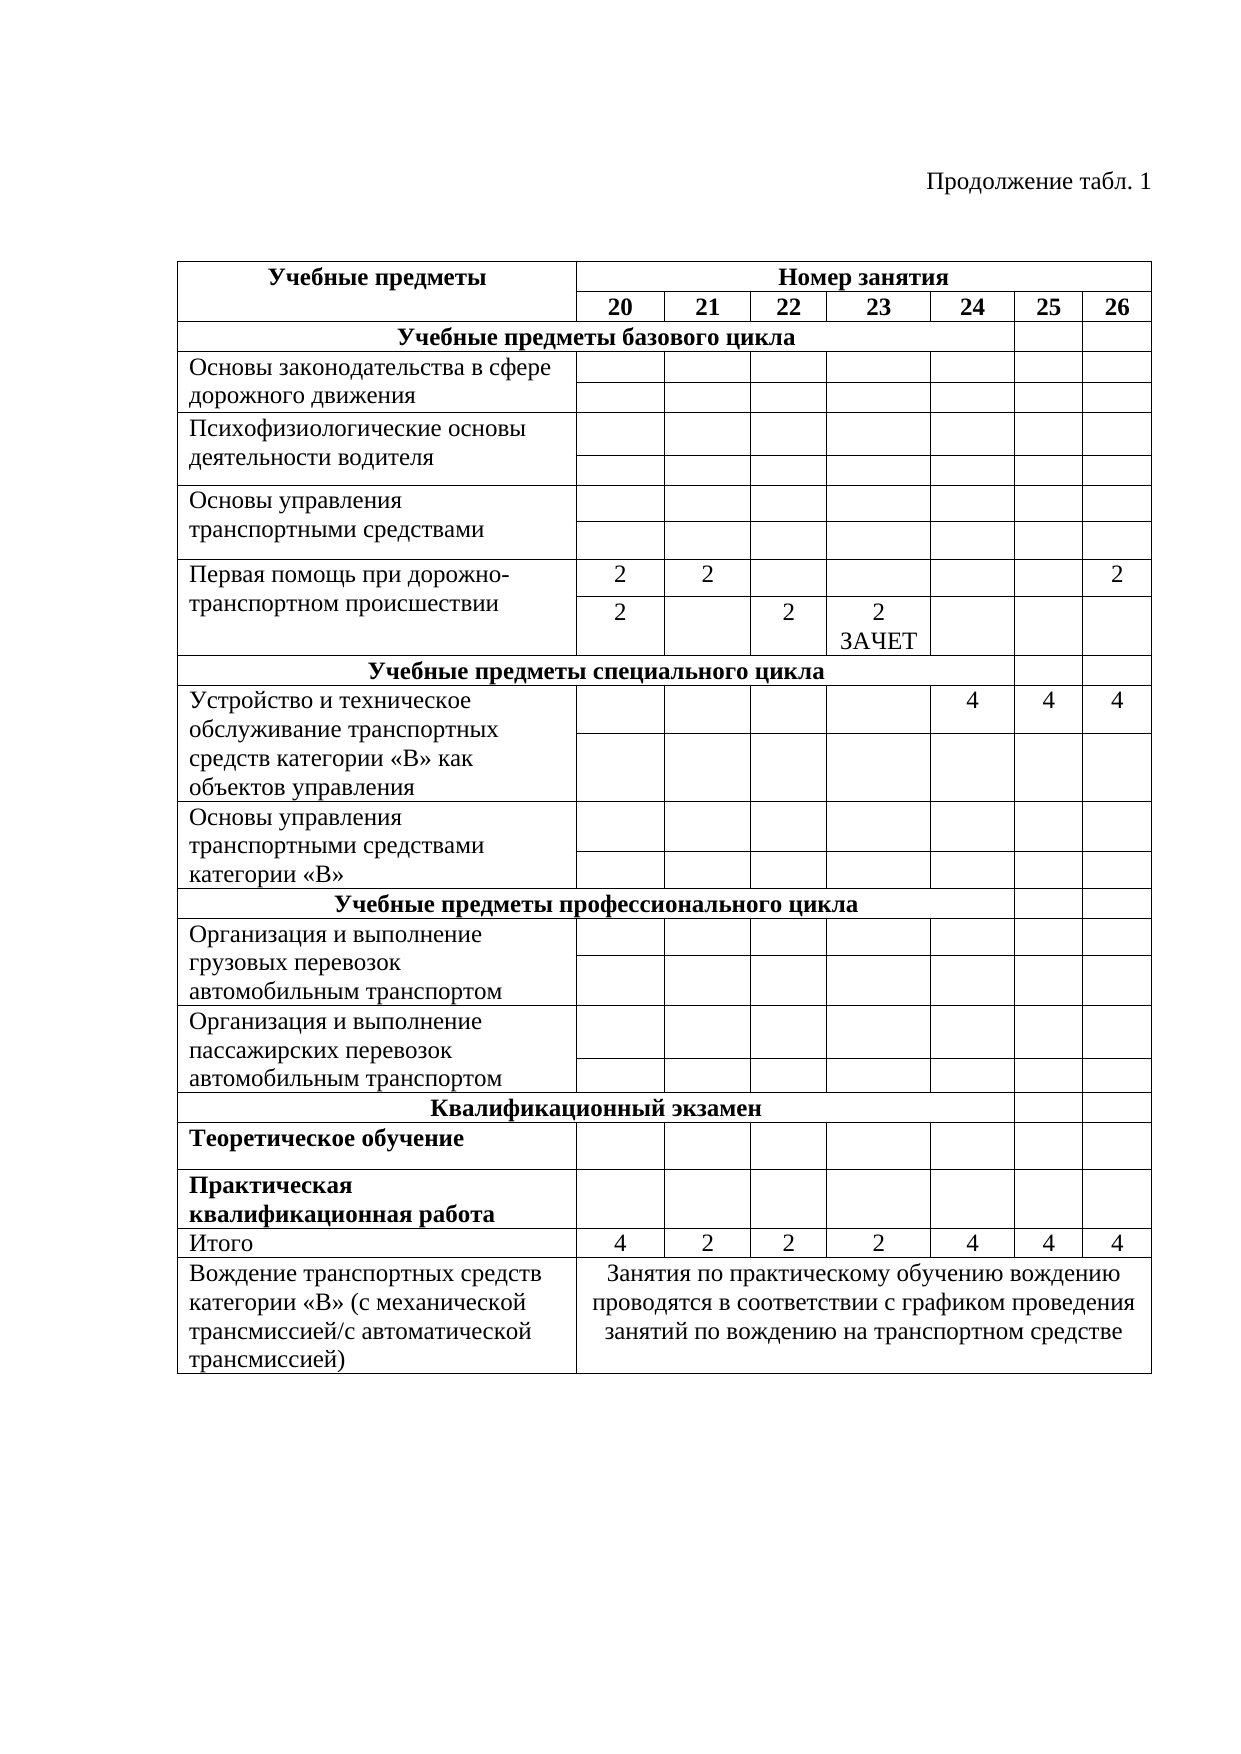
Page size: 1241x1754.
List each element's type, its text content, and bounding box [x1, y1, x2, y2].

table_cell Практическая квалификационная работа [178, 1170, 576, 1227]
table_cell [827, 1059, 930, 1092]
table_cell 2 [577, 597, 664, 655]
table_cell [665, 456, 750, 484]
table_cell [665, 802, 750, 851]
table_cell [1083, 352, 1151, 382]
table_cell Организация и выполнение грузовых перевозок автомобильным транспортом [178, 919, 576, 1005]
table_cell [931, 734, 1014, 801]
table_cell [827, 1006, 930, 1058]
table_cell 24 [931, 292, 1014, 321]
table_cell [931, 802, 1014, 851]
table_cell [1083, 322, 1151, 351]
table_cell [1015, 919, 1082, 955]
table_cell Основы управления транспортными средствами [178, 486, 576, 558]
table_cell [931, 1006, 1014, 1058]
table_cell [577, 456, 664, 484]
table_cell [751, 1059, 826, 1092]
table_cell [751, 802, 826, 851]
table_cell [665, 1170, 750, 1227]
table_cell [751, 1123, 826, 1169]
table_cell [827, 919, 930, 955]
table_cell [1083, 486, 1151, 521]
table_cell [751, 560, 826, 596]
table_cell [751, 686, 826, 733]
table_cell Вождение транспортных средств категории «В» (с механической трансмиссией/с автоматической трансмиссией) [178, 1258, 576, 1373]
table_cell [751, 956, 826, 1005]
table_cell [827, 352, 930, 382]
table_cell Устройство и техническое обслуживание транспортных средств категории «В» как объектов управления [178, 686, 576, 801]
table_cell [1083, 522, 1151, 558]
table_cell [577, 383, 664, 412]
table_cell [931, 560, 1014, 596]
table_cell [931, 1170, 1014, 1227]
table_cell [577, 686, 664, 733]
table_cell [577, 1059, 664, 1092]
table_cell [931, 597, 1014, 655]
table_cell [931, 852, 1014, 888]
table_cell [1083, 919, 1151, 955]
table_cell [931, 352, 1014, 382]
table_cell [1083, 383, 1151, 412]
table_cell [1083, 956, 1151, 1005]
table_cell [577, 802, 664, 851]
table_cell [1015, 597, 1082, 655]
table_cell [1015, 486, 1082, 521]
table_cell [827, 1170, 930, 1227]
table_cell [1015, 802, 1082, 851]
table_cell [1015, 322, 1082, 351]
table_cell [751, 352, 826, 382]
table_cell [665, 383, 750, 412]
table_cell [665, 734, 750, 801]
table_cell [1083, 656, 1151, 684]
table_cell [665, 686, 750, 733]
table_cell 2 [751, 1229, 826, 1257]
table_cell [1015, 852, 1082, 888]
table_cell [665, 486, 750, 521]
table_header Номер занятия [577, 262, 1151, 291]
table_cell 21 [665, 292, 750, 321]
table_cell [1015, 1006, 1082, 1058]
table_cell [827, 686, 930, 733]
table_cell [1083, 597, 1151, 655]
table_cell [931, 486, 1014, 521]
table_cell 26 [1083, 292, 1151, 321]
table_cell [751, 383, 826, 412]
table_cell [751, 734, 826, 801]
table_cell 2 [665, 1229, 750, 1257]
table_cell 20 [577, 292, 664, 321]
table_cell 2 [827, 1229, 930, 1257]
table_cell [931, 456, 1014, 484]
table_cell [1015, 889, 1082, 918]
table_cell [1015, 1093, 1082, 1122]
table_cell [1083, 1093, 1151, 1122]
table_cell [1015, 560, 1082, 596]
table_cell Психофизиологические основы деятельности водителя [178, 413, 576, 484]
table_cell [577, 352, 664, 382]
table_cell [751, 522, 826, 558]
table_cell [931, 413, 1014, 455]
table_cell [751, 852, 826, 888]
table_cell [665, 919, 750, 955]
table_cell Учебные предметы профессионального цикла [178, 889, 1014, 918]
table_cell [1015, 1123, 1082, 1169]
table_cell [577, 1123, 664, 1169]
table_cell 4 [577, 1229, 664, 1257]
table_cell [827, 486, 930, 521]
table_cell Учебные предметы базового цикла [178, 322, 1014, 351]
table_header Учебные предметы [178, 262, 576, 321]
table_cell 2 ЗАЧЕТ [827, 597, 930, 655]
table_cell [1015, 413, 1082, 455]
table_cell [827, 1123, 930, 1169]
table_cell Первая помощь при дорожно-транспортном происшествии [178, 560, 576, 655]
table_cell 4 [931, 1229, 1014, 1257]
table_cell [1083, 852, 1151, 888]
table_cell [827, 413, 930, 455]
table_cell [1083, 413, 1151, 455]
table_cell [1015, 352, 1082, 382]
table_cell [931, 1059, 1014, 1092]
table_cell [827, 852, 930, 888]
table_cell [931, 919, 1014, 955]
text Продолжение табл. 1 [177, 166, 1152, 194]
table_cell [577, 1006, 664, 1058]
table_cell [665, 956, 750, 1005]
table_cell [665, 1123, 750, 1169]
table_cell Основы управления транспортными средствами категории «В» [178, 802, 576, 888]
table_cell [1083, 734, 1151, 801]
table_cell [751, 1006, 826, 1058]
table_cell [665, 522, 750, 558]
table_cell 2 [577, 560, 664, 596]
table_cell [577, 919, 664, 955]
table_cell 2 [751, 597, 826, 655]
table_cell [1015, 1170, 1082, 1227]
table_cell [931, 522, 1014, 558]
table_cell [931, 956, 1014, 1005]
table_cell Теоретическое обучение [178, 1123, 576, 1169]
table_cell 4 [1015, 686, 1082, 733]
table_cell Организация и выполнение пассажирских перевозок автомобильным транспортом [178, 1006, 576, 1092]
table_cell [751, 413, 826, 455]
table_cell [827, 522, 930, 558]
table_cell Квалификационный экзамен [178, 1093, 1014, 1122]
table_cell [665, 852, 750, 888]
table_cell 4 [1083, 686, 1151, 733]
table_cell [1083, 1170, 1151, 1227]
table_cell [577, 522, 664, 558]
table_cell [827, 560, 930, 596]
table_cell [577, 486, 664, 521]
table_cell Итого [178, 1229, 576, 1257]
table_cell [827, 383, 930, 412]
table_cell [751, 919, 826, 955]
table_cell [665, 413, 750, 455]
table_cell [1015, 956, 1082, 1005]
table_cell [1083, 889, 1151, 918]
table_cell [827, 802, 930, 851]
table_cell 4 [931, 686, 1014, 733]
table_cell [827, 456, 930, 484]
table_cell [665, 1059, 750, 1092]
table_cell [751, 456, 826, 484]
table_cell 4 [1083, 1229, 1151, 1257]
table_cell [577, 1170, 664, 1227]
table_cell [665, 597, 750, 655]
table_cell [665, 352, 750, 382]
table_cell [1083, 802, 1151, 851]
table_cell [751, 486, 826, 521]
table_cell [577, 734, 664, 801]
table_cell Учебные предметы специального цикла [178, 656, 1014, 684]
table_cell [931, 1123, 1014, 1169]
table_cell [577, 413, 664, 455]
table_cell [1083, 1123, 1151, 1169]
table_cell [1015, 456, 1082, 484]
table_cell [577, 852, 664, 888]
table_cell 2 [1083, 560, 1151, 596]
table_cell 2 [665, 560, 750, 596]
table_cell [751, 1170, 826, 1227]
table_cell [1015, 734, 1082, 801]
table_cell [577, 956, 664, 1005]
table_cell [1015, 383, 1082, 412]
table_cell [931, 383, 1014, 412]
table_cell [1083, 1006, 1151, 1058]
table_cell [1015, 656, 1082, 684]
table_cell 4 [1015, 1229, 1082, 1257]
table_cell [827, 956, 930, 1005]
table_cell 23 [827, 292, 930, 321]
table_cell [1015, 522, 1082, 558]
table_cell Занятия по практическому обучению вождению проводятся в соответствии с графиком проведения занятий по вождению на транспортном средстве [577, 1258, 1151, 1373]
table_cell 25 [1015, 292, 1082, 321]
table_cell [1083, 1059, 1151, 1092]
table_cell [827, 734, 930, 801]
table_cell [1015, 1059, 1082, 1092]
table_cell [665, 1006, 750, 1058]
table_cell 22 [751, 292, 826, 321]
table_cell [1083, 456, 1151, 484]
table_cell Основы законодательства в сфере дорожного движения [178, 352, 576, 412]
